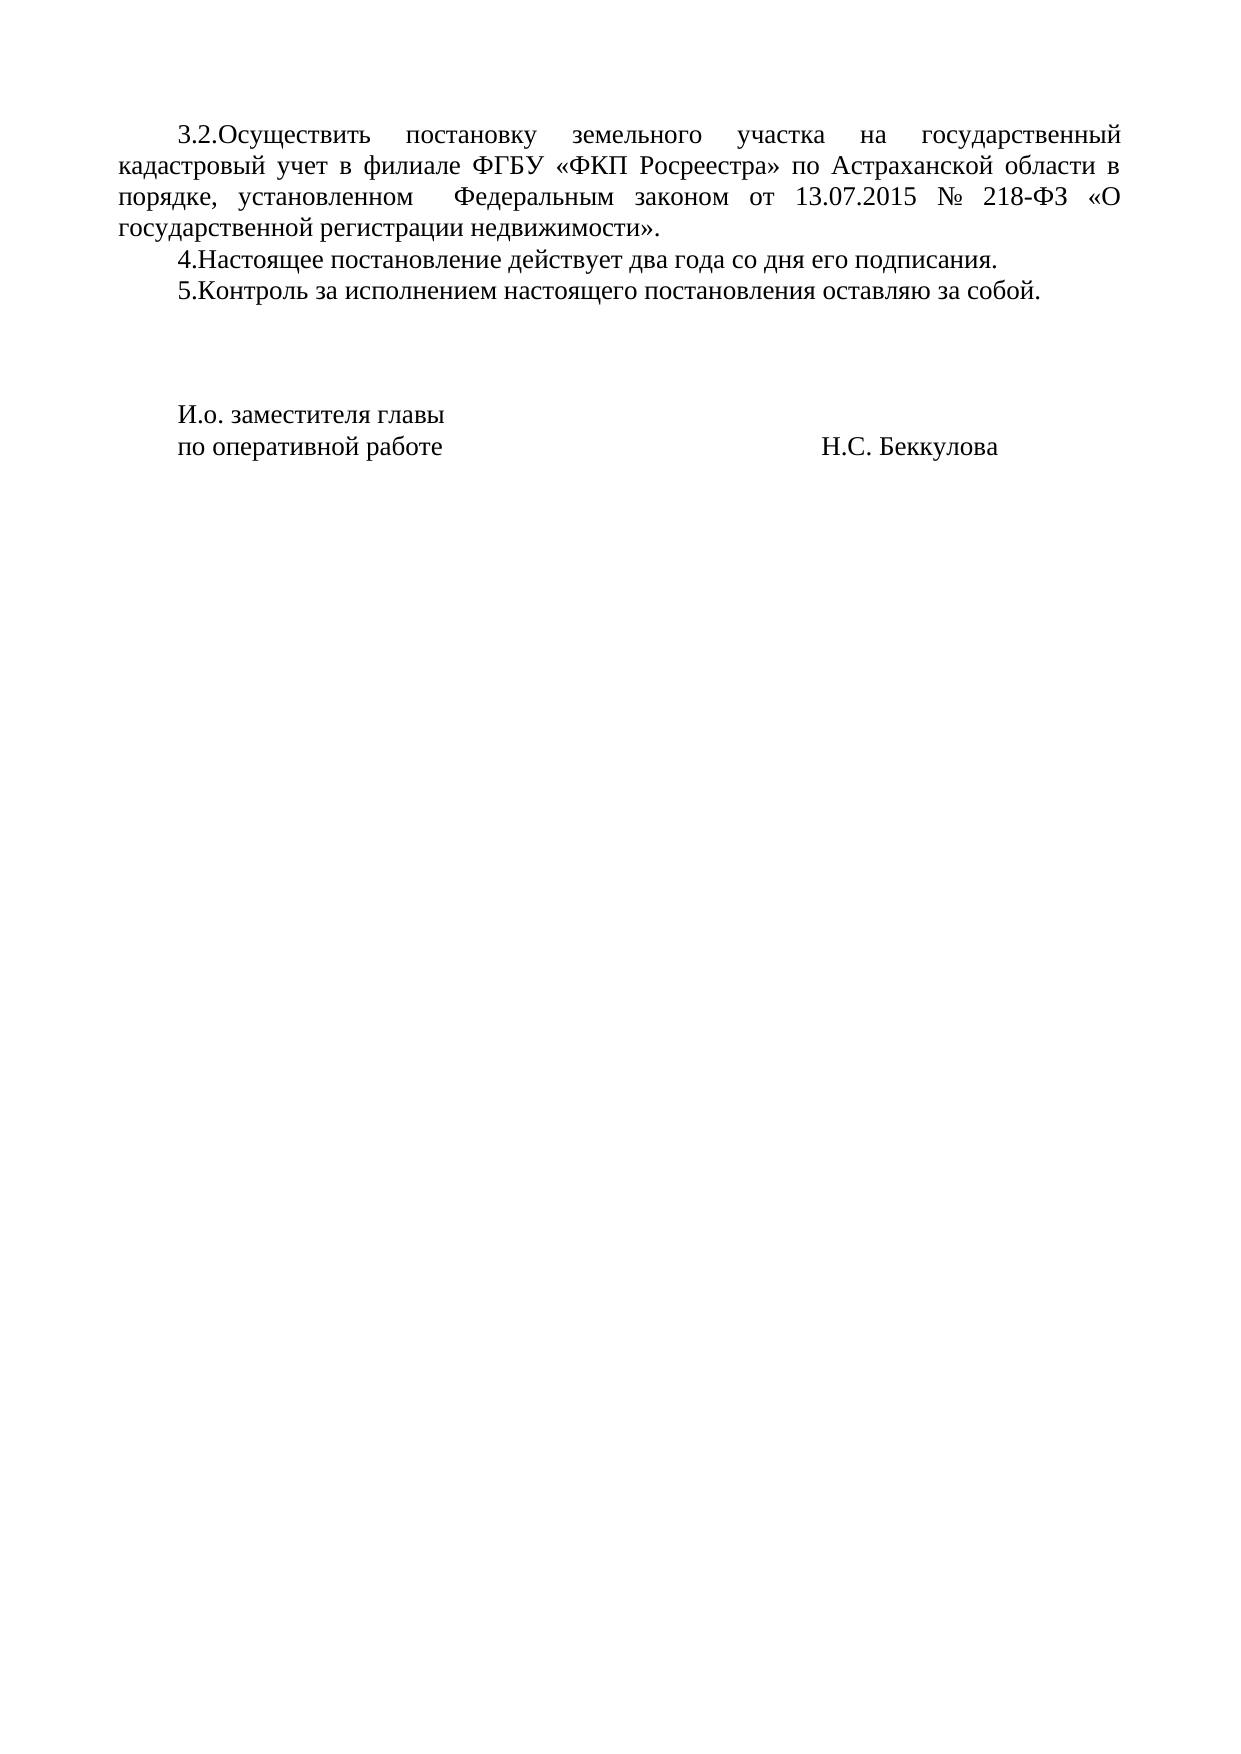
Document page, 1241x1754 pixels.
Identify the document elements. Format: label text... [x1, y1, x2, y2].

text 5.Контроль за исполнением настоящего постановления оставляю за собой. [118, 274, 1122, 305]
text 4.Настоящее постановление действует два года со дня его подписания. [118, 243, 1122, 274]
text И.о. заместителя главы [118, 398, 1122, 429]
text 3.2.Осуществить постановку земельного участка на государственный кадастровый учет в филиале ФГБУ «ФКП Росреестра» по Астраханской области в порядке, установленном Федеральным законом от 13.07.2015 № 218-ФЗ «О государственной регистрации недвижимости». [118, 118, 1122, 243]
text по оперативной работе Н.С. Беккулова [118, 429, 1122, 461]
